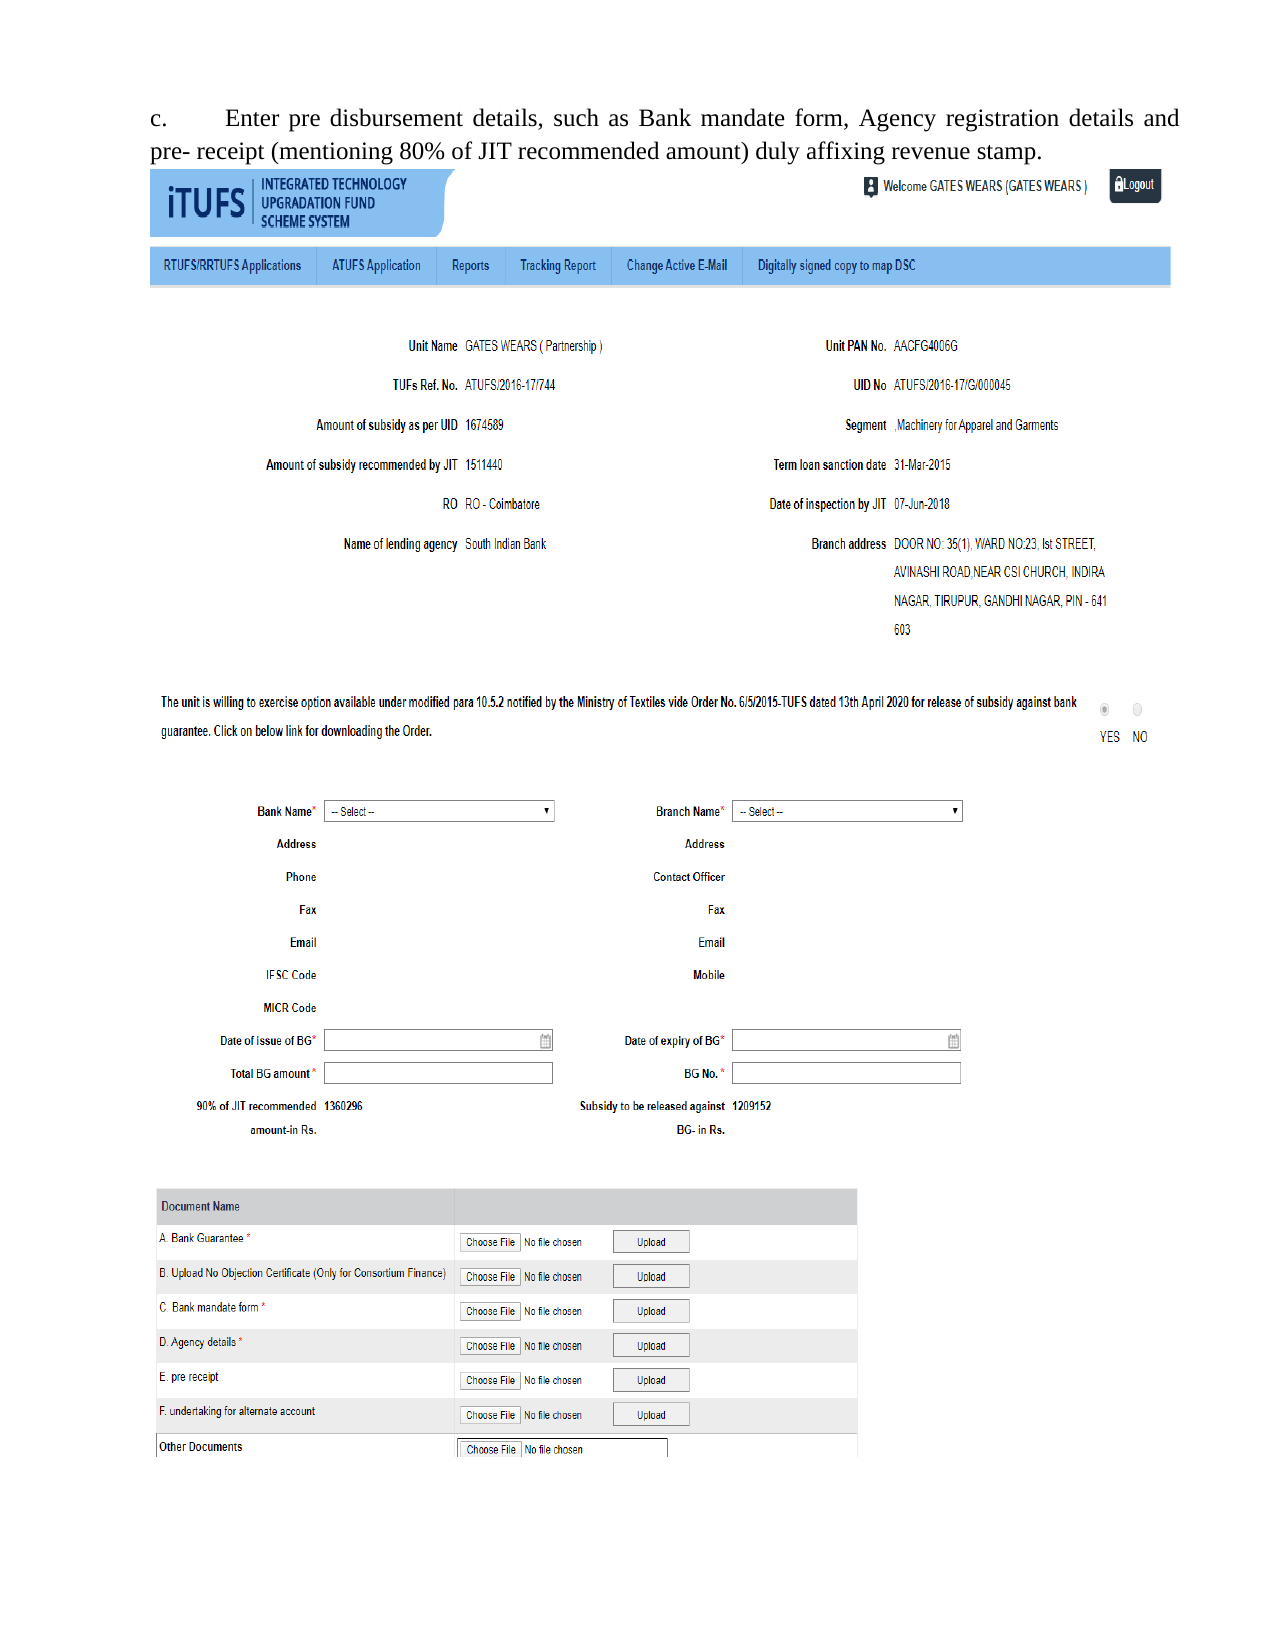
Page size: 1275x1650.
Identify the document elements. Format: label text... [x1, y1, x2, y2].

picture [150, 772, 1171, 1457]
list Enter pre disbursement details, such as Bank mandate form, Agency registration details and pre- receipt (mentioning 80% of JIT recommended amount) duly affixing revenue stamp. [150, 103, 1181, 165]
picture [150, 169, 1171, 768]
